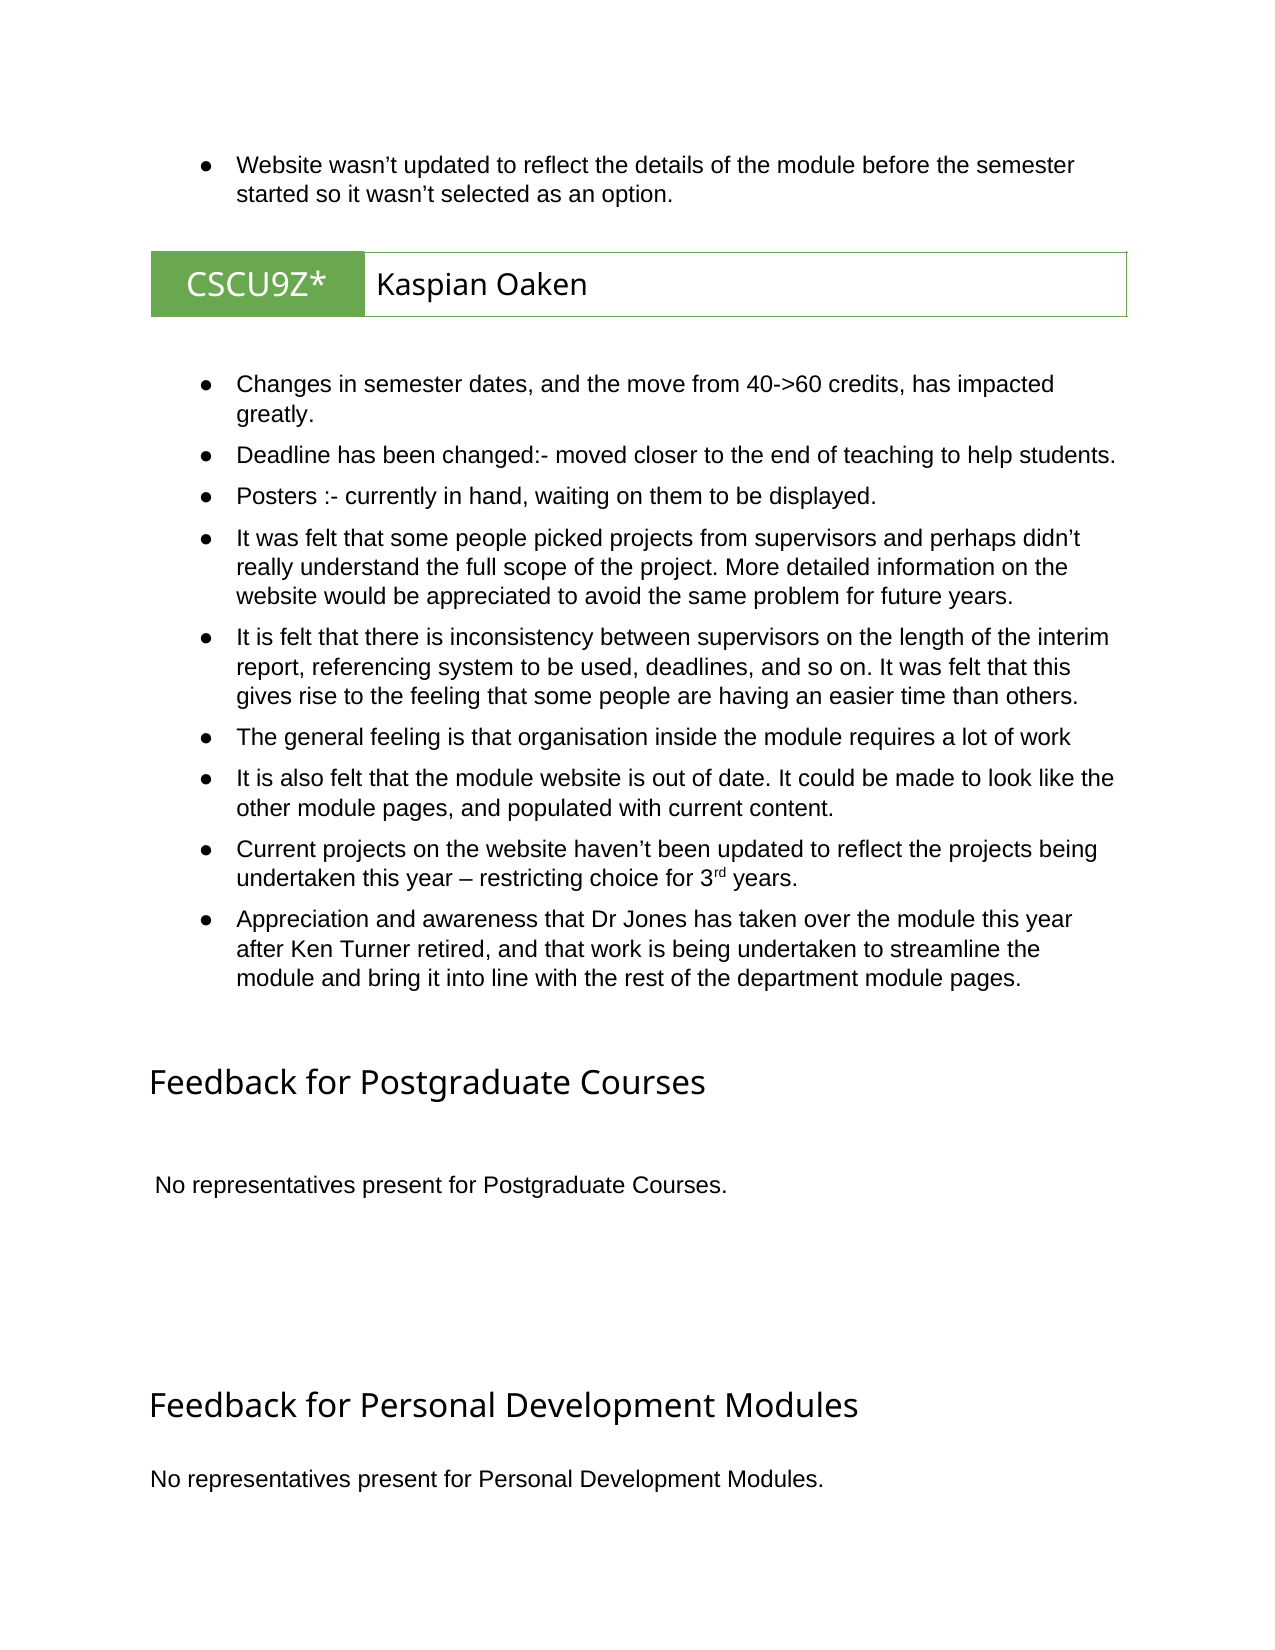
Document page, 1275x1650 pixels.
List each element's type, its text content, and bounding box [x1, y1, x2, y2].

text No representatives present for Personal Development Modules. [150, 1465, 1125, 1492]
list Deadline has been changed:- moved closer to the end of teaching to help students. [198, 441, 1119, 468]
list Appreciation and awareness that Dr Jones has taken over the module this year after Ken Turner retired, and that work is being undertaken to streamline the module and bring it into line with the rest of the department module pages. [198, 905, 1119, 991]
text No representatives present for Postgraduate Courses. [150, 1171, 1125, 1198]
list Posters :- currently in hand, waiting on them to be displayed. [198, 482, 1119, 510]
subtitle Feedback for Personal Development Modules [148, 1382, 1125, 1428]
table_header CSCU9Z* [152, 253, 363, 316]
list The general feeling is that organisation inside the module requires a lot of work [198, 723, 1119, 751]
list Website wasn’t updated to reflect the details of the module before the semester started so it wasn’t selected as an option. [198, 151, 1119, 208]
list Current projects on the website haven’t been updated to reflect the projects being undertaken this year – restricting choice for 3rd years. [198, 835, 1119, 892]
subtitle Feedback for Postgraduate Courses [148, 1058, 1125, 1104]
list It is felt that there is inconsistency between supervisors on the length of the interim report, referencing system to be used, deadlines, and so on. It was felt that this gives rise to the feeling that some people are having an easier time than others. [198, 623, 1119, 709]
list It is also felt that the module website is out of date. It could be made to look like the other module pages, and populated with current content. [198, 764, 1119, 821]
list It was felt that some people picked projects from supervisors and perhaps didn’t really understand the full scope of the project. More detailed information on the website would be appreciated to avoid the same problem for future years. [198, 524, 1119, 609]
table_header Kaspian Oaken [365, 253, 1126, 316]
list Changes in semester dates, and the move from 40->60 credits, has impacted greatly. [198, 370, 1119, 427]
